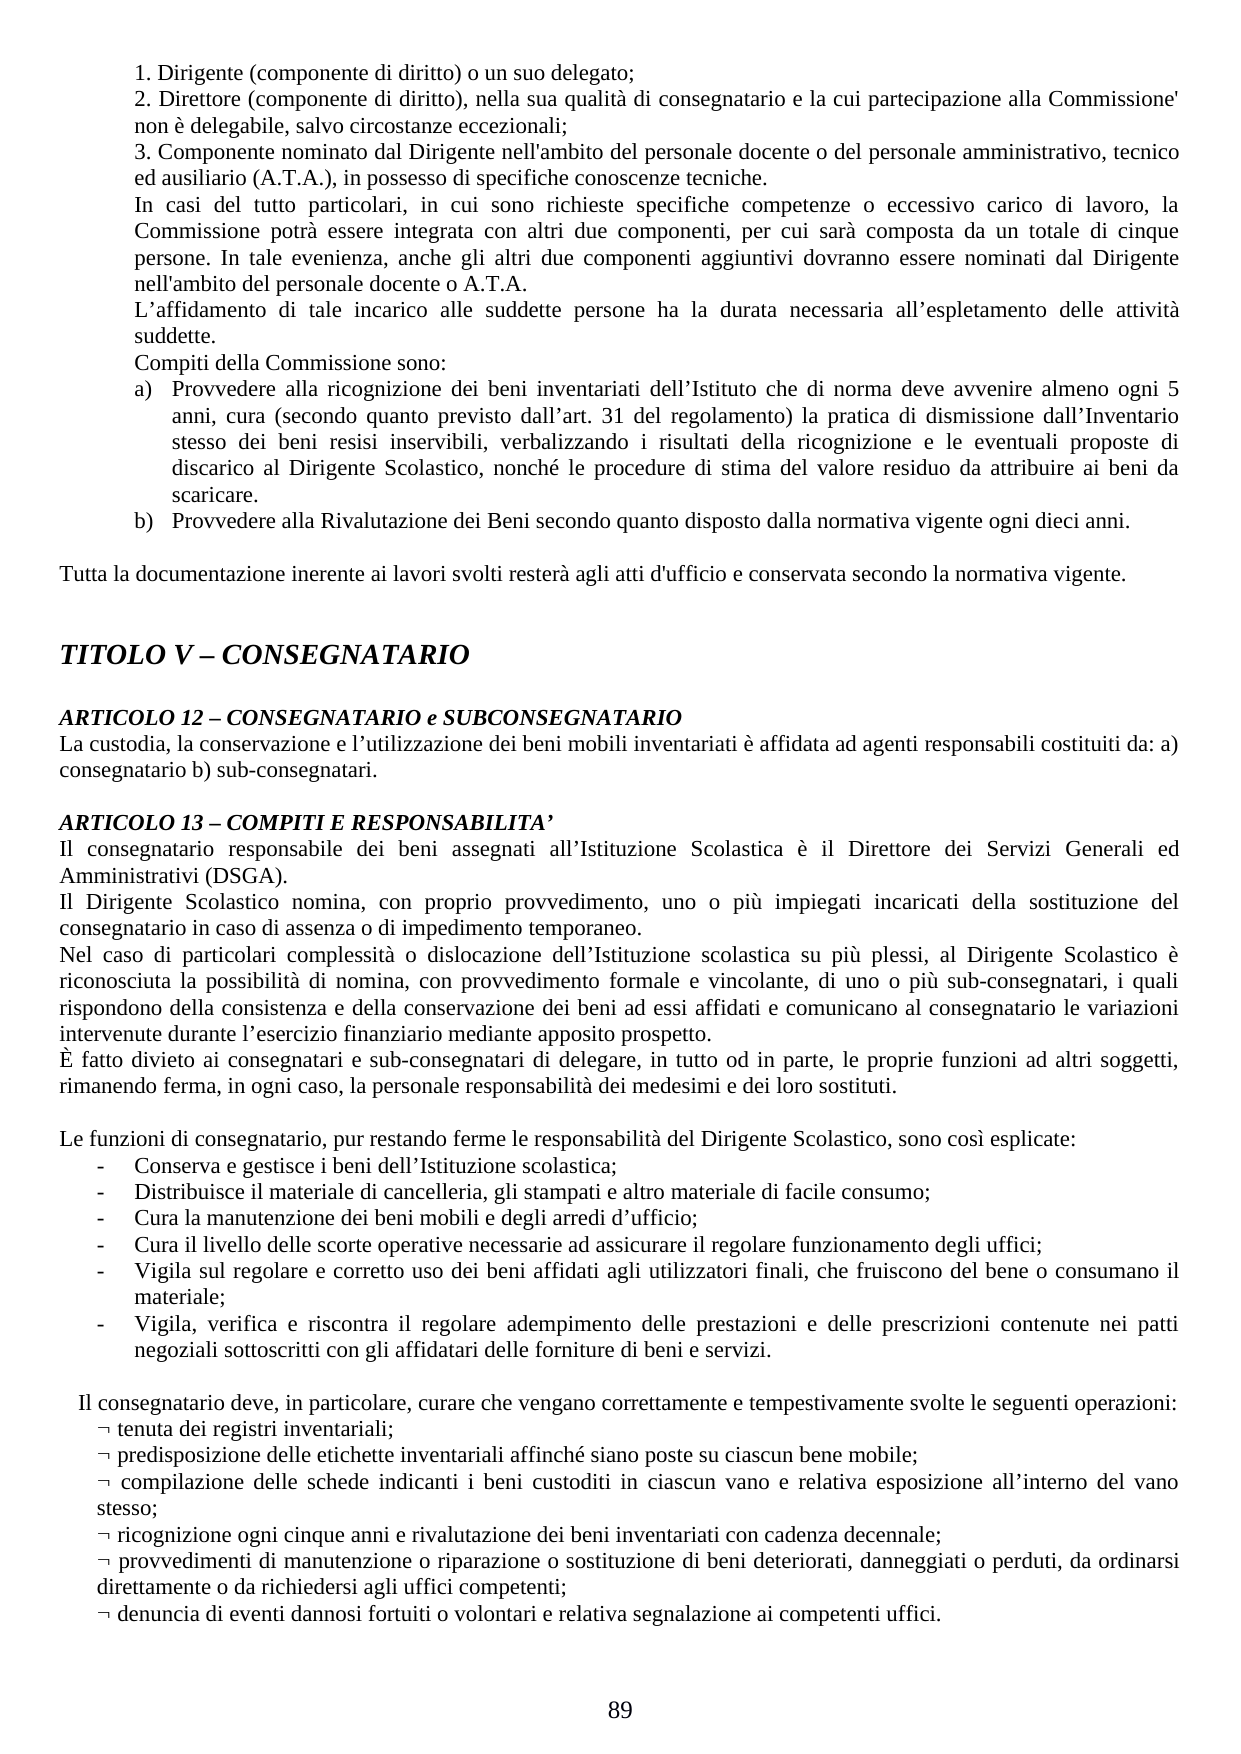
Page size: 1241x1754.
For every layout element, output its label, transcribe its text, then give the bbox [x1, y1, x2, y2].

text tenuta dei registri inventariali; [59, 1415, 1181, 1442]
text In casi del tutto particolari, in cui sono richieste specifiche competenze o eccessivo carico di lavoro, la Commissione potrà essere integrata con altri due componenti, per cui sarà composta da un totale di cinque persone. In tale evenienza, anche gli altri due componenti aggiuntivi dovranno essere nominati dal Dirigente nell'ambito del personale docente o A.T.A. [134, 191, 1181, 296]
subtitle TITOLO V – CONSEGNATARIO [59, 637, 1181, 671]
text Le funzioni di consegnatario, pur restando ferme le responsabilità del Dirigente Scolastico, sono così esplicate: [59, 1125, 1181, 1152]
text 3. Componente nominato dal Dirigente nell'ambito del personale docente o del personale amministrativo, tecnico ed ausiliario (A.T.A.), in possesso di specifiche conoscenze tecniche. [134, 138, 1181, 191]
text La custodia, la conservazione e l’utilizzazione dei beni mobili inventariati è affidata ad agenti responsabili costituiti da: a) consegnatario b) sub-consegnatari. [59, 730, 1181, 783]
text ricognizione ogni cinque anni e rivalutazione dei beni inventariati con cadenza decennale; [97, 1521, 1181, 1547]
text predisposizione delle etichette inventariali affinché siano poste su ciascun bene mobile; [59, 1442, 1181, 1468]
text È fatto divieto ai consegnatari e sub-consegnatari di delegare, in tutto od in parte, le proprie funzioni ad altri soggetti, rimanendo ferma, in ogni caso, la personale responsabilità dei medesimi e dei loro sostituti. [59, 1046, 1181, 1099]
list Vigila sul regolare e corretto uso dei beni affidati agli utilizzatori finali, che fruiscono del bene o consumano il materiale; [97, 1257, 1181, 1310]
text 2. Direttore (componente di diritto), nella sua qualità di consegnatario e la cui partecipazione alla Commissione' non è delegabile, salvo circostanze eccezionali; [134, 85, 1181, 138]
text ARTICOLO 13 – COMPITI E RESPONSABILITA’ [59, 809, 1181, 835]
text Il consegnatario responsabile dei beni assegnati all’Istituzione Scolastica è il Direttore dei Servizi Generali ed Amministrativi (DSGA). [59, 835, 1181, 888]
text Il Dirigente Scolastico nomina, con proprio provvedimento, uno o più impiegati incaricati della sostituzione del consegnatario in caso di assenza o di impedimento temporaneo. [59, 888, 1181, 941]
list Provvedere alla Rivalutazione dei Beni secondo quanto disposto dalla normativa vigente ogni dieci anni. [134, 507, 1181, 533]
text denuncia di eventi dannosi fortuiti o volontari e relativa segnalazione ai competenti uffici. [59, 1600, 1181, 1626]
list Vigila, verifica e riscontra il regolare adempimento delle prestazioni e delle prescrizioni contenute nei patti negoziali sottoscritti con gli affidatari delle forniture di beni e servizi. [97, 1310, 1181, 1362]
text Nel caso di particolari complessità o dislocazione dell’Istituzione scolastica su più plessi, al Dirigente Scolastico è riconosciuta la possibilità di nomina, con provvedimento formale e vincolante, di uno o più sub-consegnatari, i quali rispondono della consistenza e della conservazione dei beni ad essi affidati e comunicano al consegnatario le variazioni intervenute durante l’esercizio finanziario mediante apposito prospetto. [59, 941, 1181, 1046]
list Distribuisce il materiale di cancelleria, gli stampati e altro materiale di facile consumo; [97, 1178, 1181, 1204]
list Conserva e gestisce i beni dell’Istituzione scolastica; [97, 1152, 1181, 1178]
text L’affidamento di tale incarico alle suddette persone ha la durata necessaria all’espletamento delle attività suddette. [134, 296, 1181, 349]
text Compiti della Commissione sono: [134, 349, 1181, 375]
text Tutta la documentazione inerente ai lavori svolti resterà agli atti d'ufficio e conservata secondo la normativa vigente. [59, 560, 1181, 586]
text provvedimenti di manutenzione o riparazione o sostituzione di beni deteriorati, danneggiati o perduti, da ordinarsi direttamente o da richiedersi agli uffici competenti; [97, 1547, 1181, 1600]
list Cura il livello delle scorte operative necessarie ad assicurare il regolare funzionamento degli uffici; [97, 1231, 1181, 1257]
text Il consegnatario deve, in particolare, curare che vengano correttamente e tempestivamente svolte le seguenti operazioni: [78, 1389, 1181, 1415]
text compilazione delle schede indicanti i beni custoditi in ciascun vano e relativa esposizione all’interno del vano stesso; [97, 1468, 1181, 1521]
text 1. Dirigente (componente di diritto) o un suo delegato; [134, 59, 1181, 85]
list Cura la manutenzione dei beni mobili e degli arredi d’ufficio; [97, 1204, 1181, 1231]
text ARTICOLO 12 – CONSEGNATARIO e SUBCONSEGNATARIO [59, 704, 1181, 730]
list Provvedere alla ricognizione dei beni inventariati dell’Istituto che di norma deve avvenire almeno ogni 5 anni, cura (secondo quanto previsto dall’art. 31 del regolamento) la pratica di dismissione dall’Inventario stesso dei beni resisi inservibili, verbalizzando i risultati della ricognizione e le eventuali proposte di discarico al Dirigente Scolastico, nonché le procedure di stima del valore residuo da attribuire ai beni da scaricare. [134, 375, 1181, 507]
